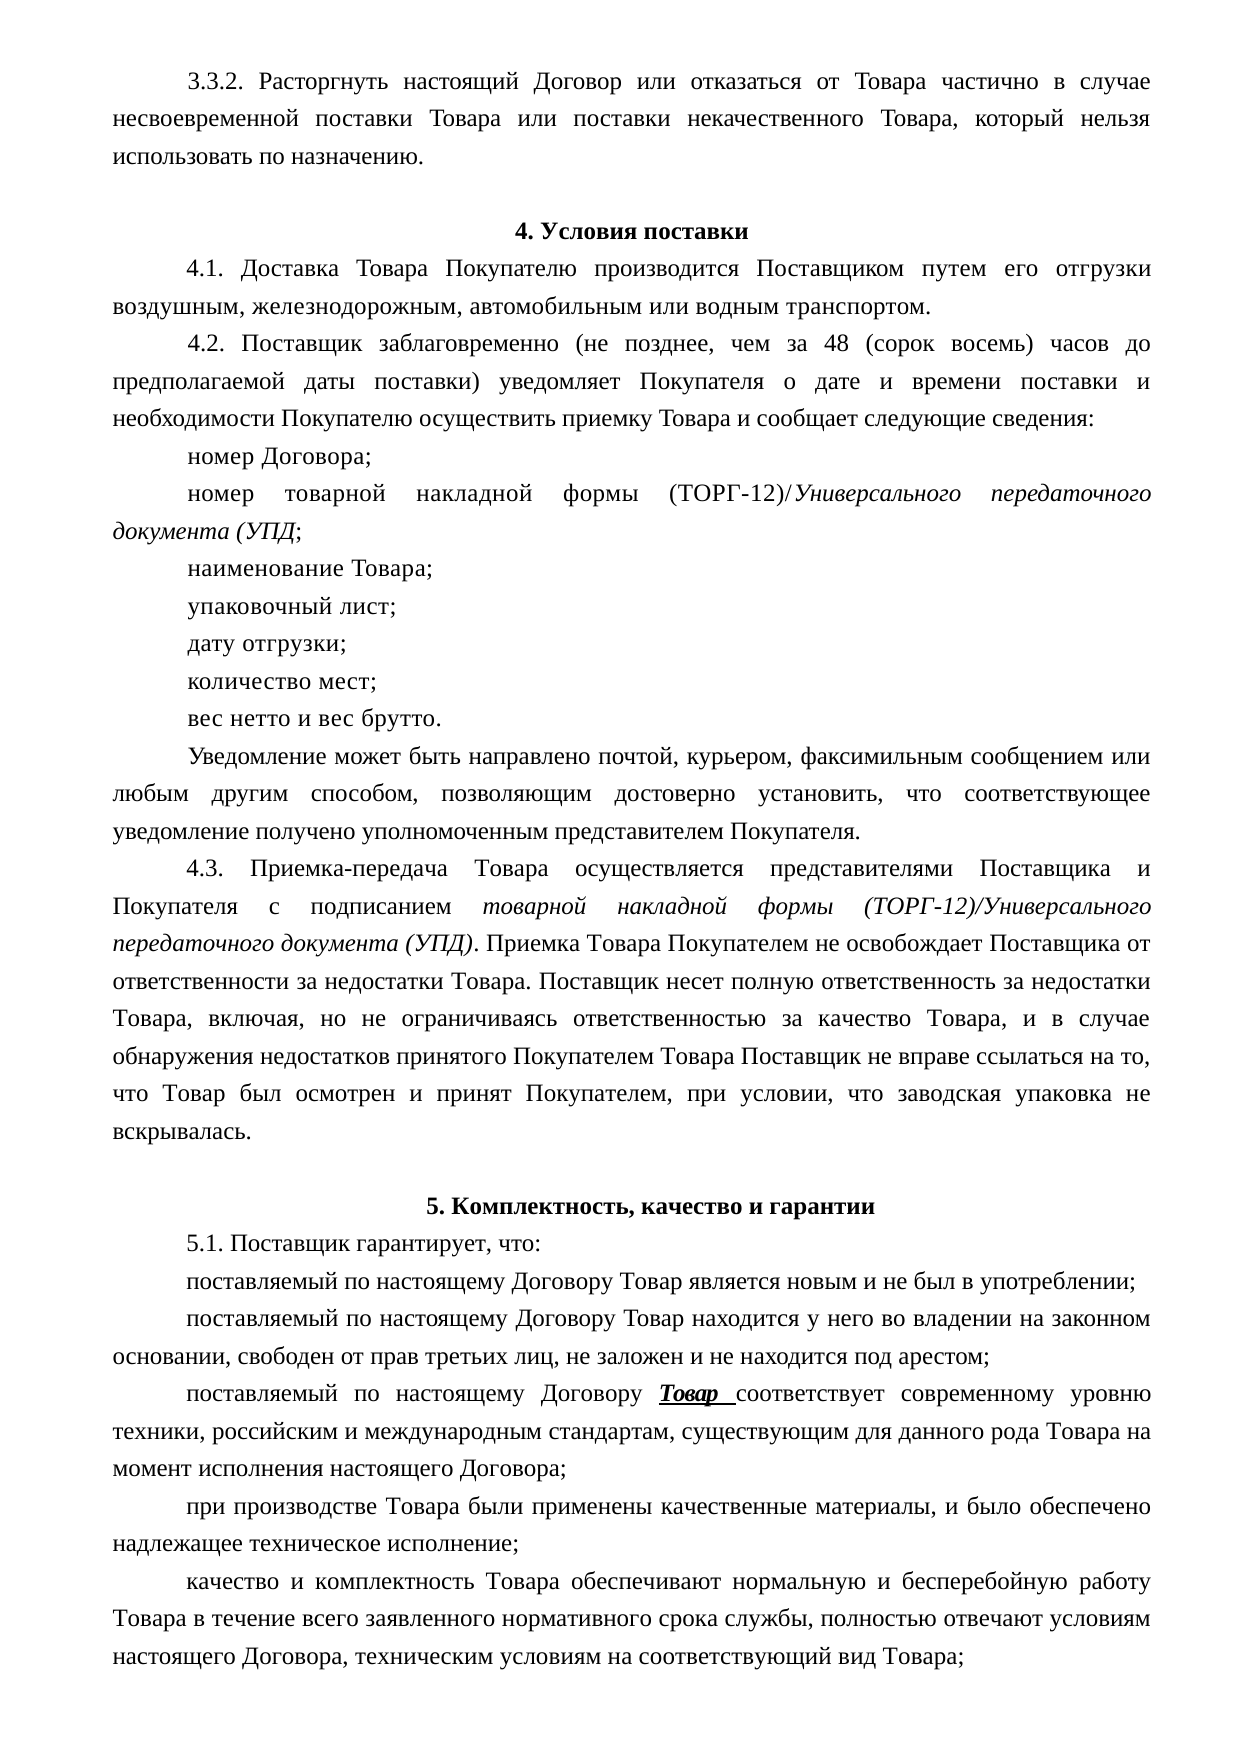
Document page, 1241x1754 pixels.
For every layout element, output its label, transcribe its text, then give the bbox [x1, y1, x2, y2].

text 4.3. Приемка-передача Товара осуществляется представителями Поставщика и Покупателя с подписанием товарной накладной формы (ТОРГ-12)/Универсального передаточного документа (УПД). Приемка Товара Покупателем не освобождает Поставщика от ответственности за недостатки Товара. Поставщик несет полную ответственность за недостатки Товара, включая, но не ограничиваясь ответственностью за качество Товара, и в случае обнаружения недостатков принятого Покупателем Товара Поставщик не вправе ссылаться на то, что Товар был осмотрен и принят Покупателем, при условии, что заводская упаковка не вскрывалась. [112, 847, 1152, 1147]
text 4.2. Поставщик заблаговременно (не позднее, чем за 48 (сорок восемь) часов до предполагаемой даты поставки) уведомляет Покупателя о дате и времени поставки и необходимости Покупателю осуществить приемку Товара и сообщает следующие сведения: [112, 322, 1152, 434]
text при производстве Товара были применены качественные материалы, и было обеспечено надлежащее техническое исполнение; [112, 1484, 1152, 1559]
text дату отгрузки; [112, 622, 1152, 659]
text количество мест; [112, 659, 1152, 697]
text поставляемый по настоящему Договору Товар соответствует современному уровню техники, российским и международным стандартам, существующим для данного рода Товара на момент исполнения настоящего Договора; [112, 1372, 1152, 1484]
text 4.1. Доставка Товара Покупателю производится Поставщиком путем его отгрузки воздушным, железнодорожным, автомобильным или водным транспортом. [112, 247, 1152, 322]
text упаковочный лист; [112, 584, 1152, 622]
text 5. Комплектность, качество и гарантии [112, 1184, 1152, 1222]
text вес нетто и вес брутто. [112, 697, 1152, 734]
text качество и комплектность Товара обеспечивают нормальную и бесперебойную работу Товара в течение всего заявленного нормативного срока службы, полностью отвечают условиям настоящего Договора, техническим условиям на соответствующий вид Товара; [112, 1559, 1152, 1672]
text Уведомление может быть направлено почтой, курьером, факсимильным сообщением или любым другим способом, позволяющим достоверно установить, что соответствующее уведомление получено уполномоченным представителем Покупателя. [112, 734, 1152, 847]
text 4. Условия поставки [112, 209, 1152, 247]
text поставляемый по настоящему Договору Товар находится у него во владении на законном основании, свободен от прав третьих лиц, не заложен и не находится под арестом; [112, 1297, 1152, 1372]
text 3.3.2. Расторгнуть настоящий Договор или отказаться от Товара частично в случае несвоевременной поставки Товара или поставки некачественного Товара, который нельзя использовать по назначению. [112, 132, 1152, 172]
text номер Договора; [112, 434, 1152, 472]
text номер товарной накладной формы (ТОРГ-12)/Универсального передаточного документа (УПД; [112, 472, 1152, 547]
text 5.1. Поставщик гарантирует, что: [112, 1222, 1152, 1259]
text поставляемый по настоящему Договору Товар является новым и не был в употреблении; [112, 1259, 1152, 1297]
text наименование Товара; [112, 547, 1152, 584]
text 3.3.2. Расторгнуть настоящий Договор или отказаться от Товара частично в случае несвоевременной поставки Товара или поставки некачественного Товара, который нельзя использовать по назначению. [112, 59, 1152, 103]
